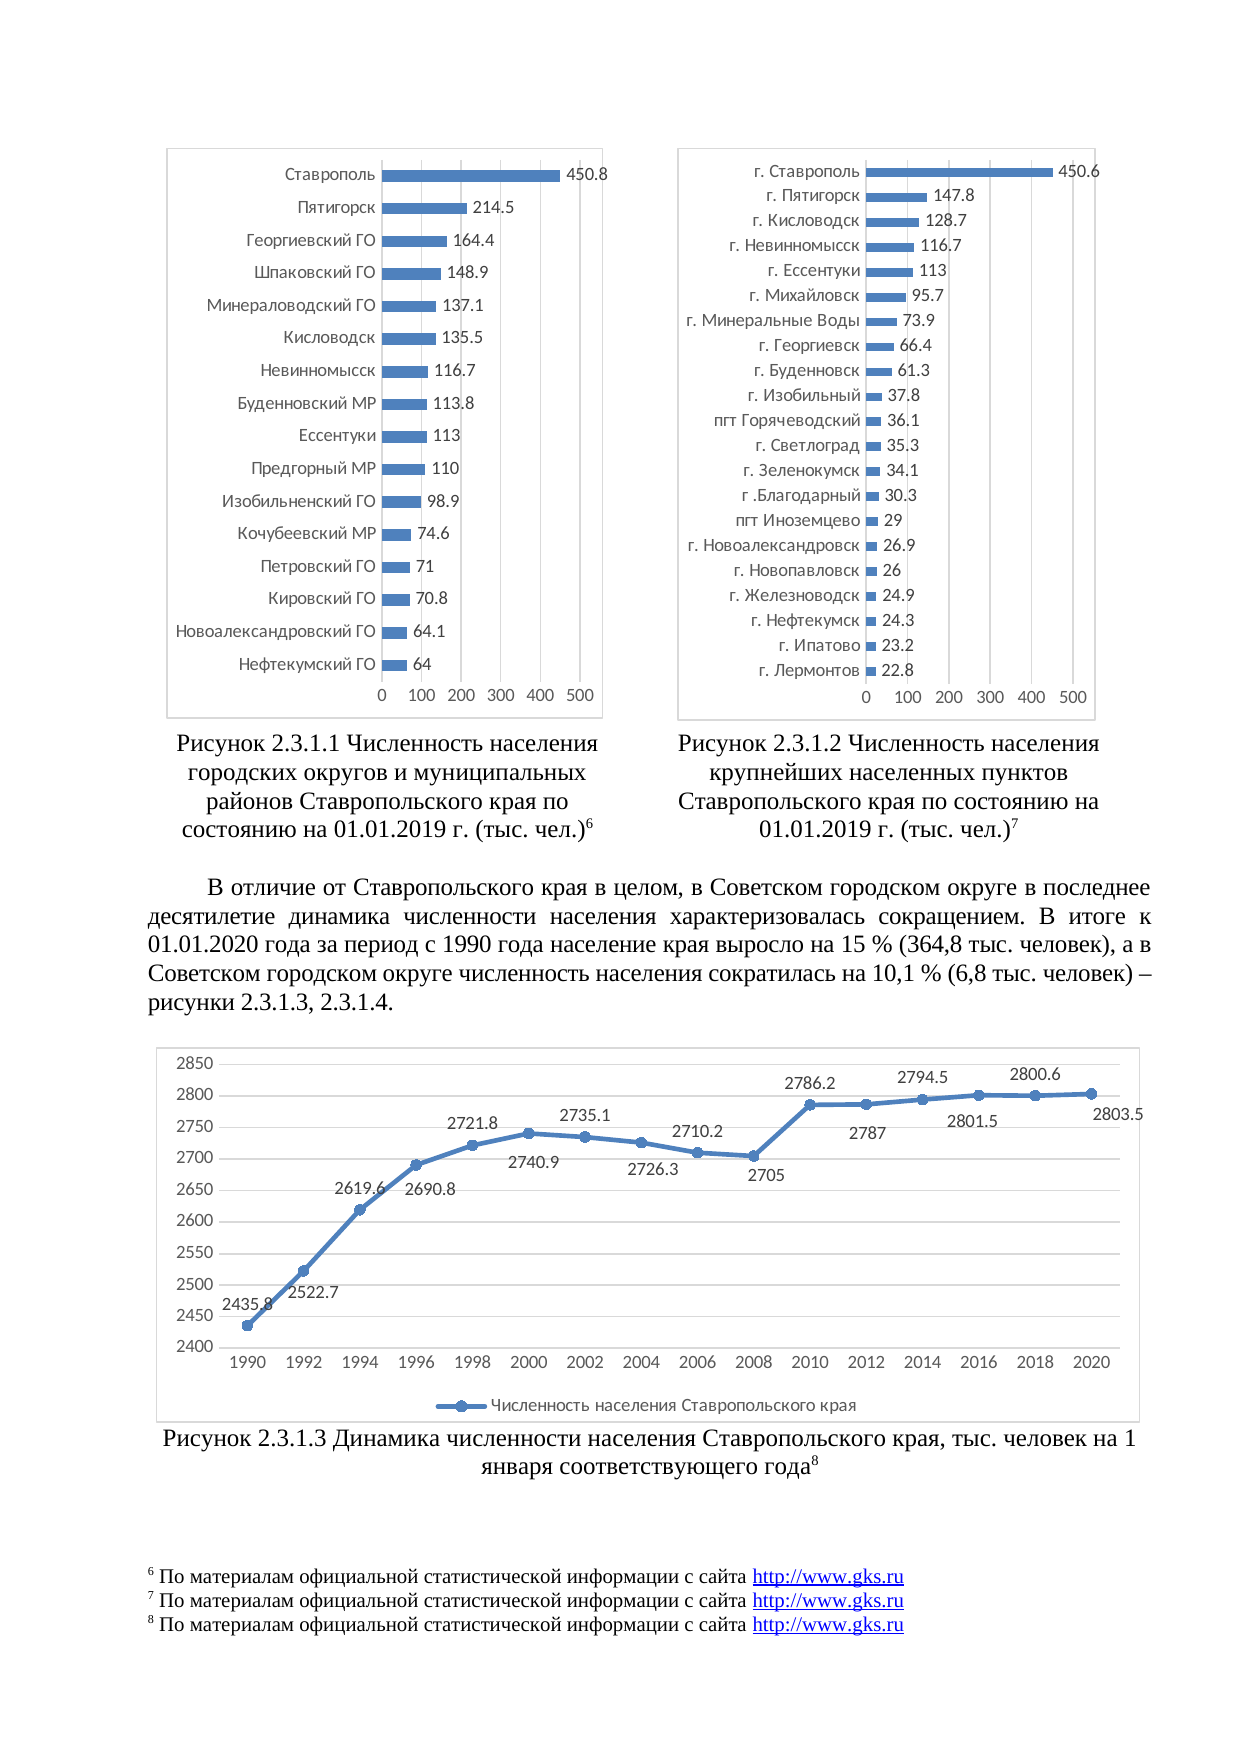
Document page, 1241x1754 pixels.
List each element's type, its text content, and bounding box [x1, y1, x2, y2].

table_header [136, 148, 638, 728]
table_header [638, 148, 1139, 728]
table_cell Рисунок 2.3.1.2 Численность населения крупнейших населенных пунктов Ставропольского края по состоянию на 01.01.2019 г. (тыс. чел.) [638, 728, 1139, 843]
text Рисунок 2.3.1.3 Динамика численности населения Ставропольского края, тыс. человек на 1 января соответствующего года [148, 1423, 1152, 1480]
text В отличие от Ставропольского края в целом, в Советском городском округе в последнее десятилетие динамика численности населения характеризовалась сокращением. В итоге к 01.01.2020 года за период с 1990 года население края выросло на 15 % (364,8 тыс. человек), а в Советском городском округе численность населения сократилась на 10,1 % (6,8 тыс. человек) – рисунки 2.3.1.3, 2.3.1.4. [148, 872, 1152, 1016]
table_cell Рисунок 2.3.1.1 Численность населения городских округов и муниципальных районов Ставропольского края по состоянию на 01.01.2019 г. (тыс. чел.) [136, 728, 638, 843]
